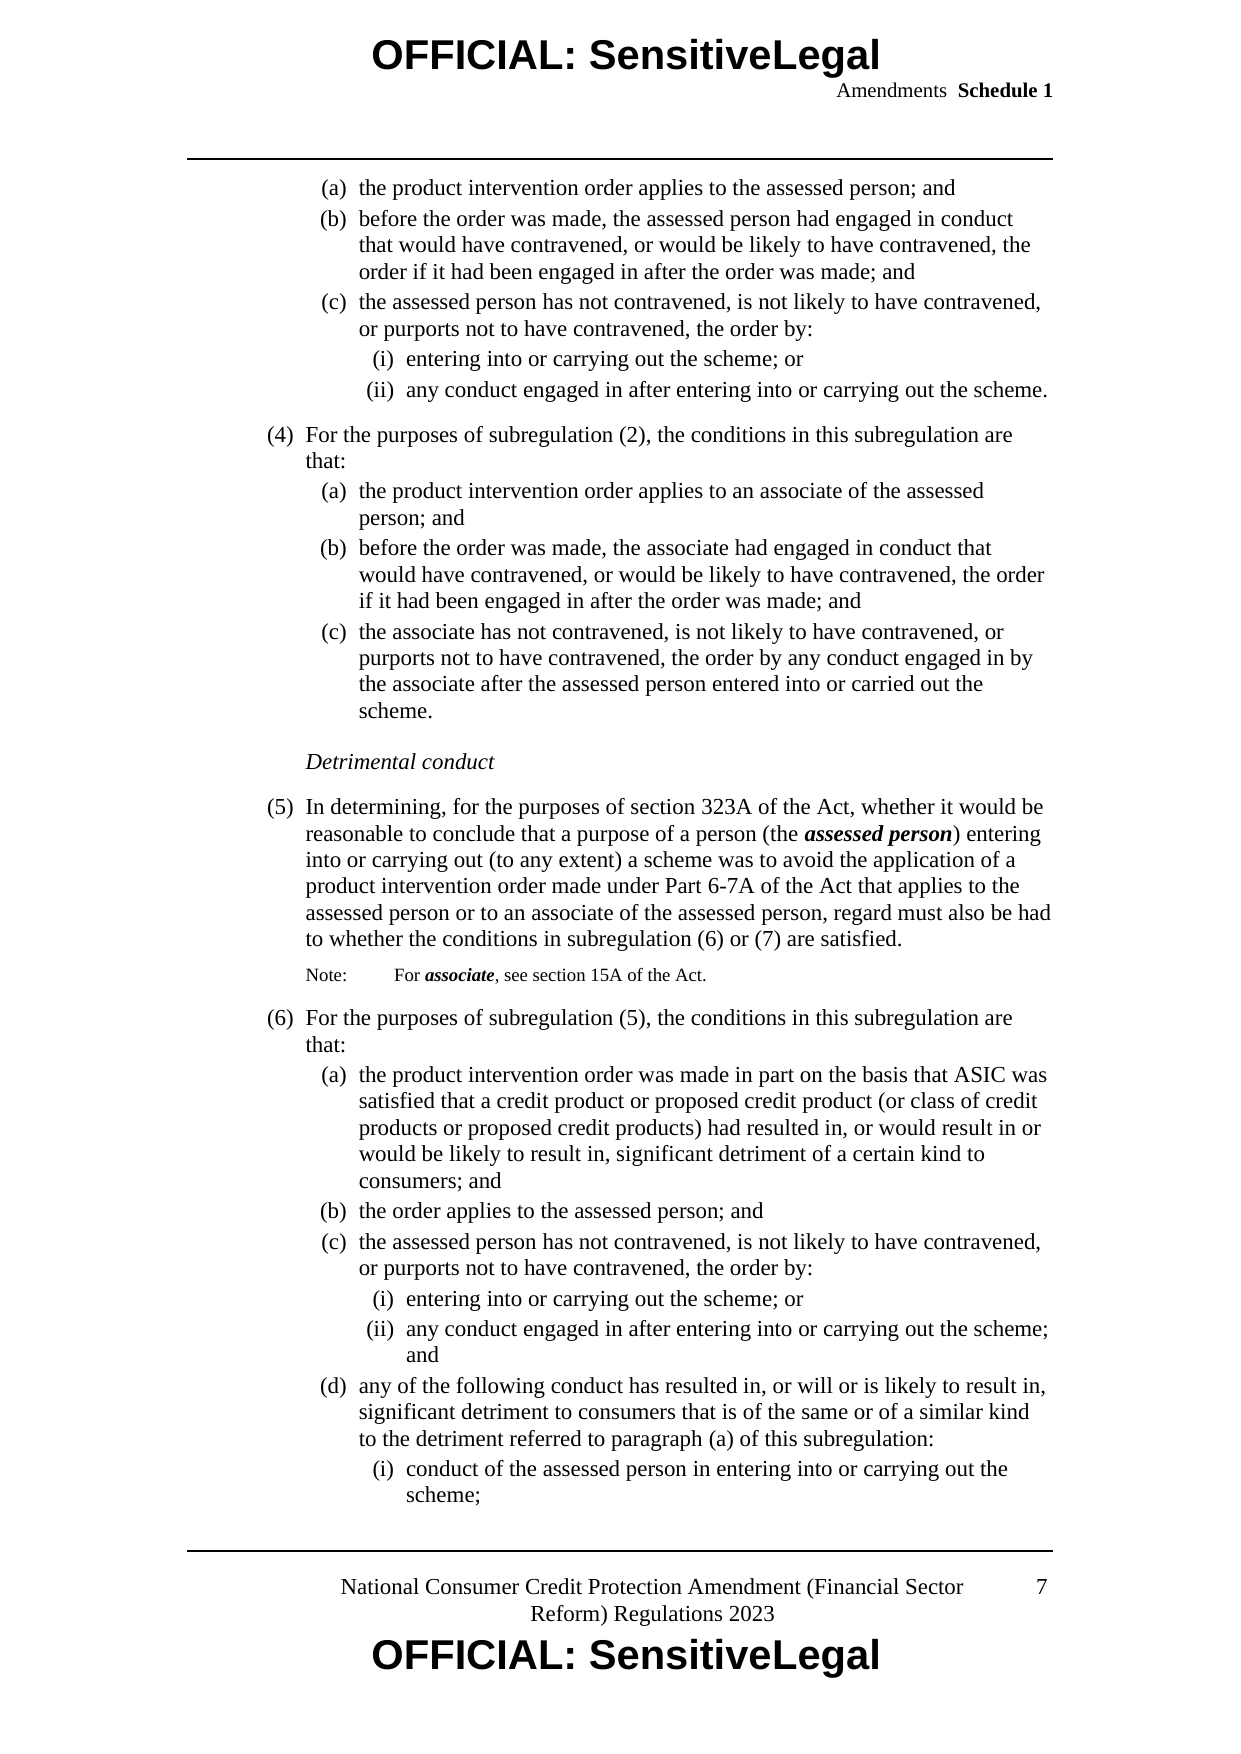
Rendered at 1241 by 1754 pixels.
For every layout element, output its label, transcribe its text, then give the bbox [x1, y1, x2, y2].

text (i) conduct of the assessed person in entering into or carrying out the scheme; [187, 1455, 1053, 1508]
text (c) the assessed person has not contravened, is not likely to have contravened, or purports not to have contravened, the order by: [187, 288, 1053, 341]
text (ii) any conduct engaged in after entering into or carrying out the scheme. [187, 376, 1053, 402]
text (c) the assessed person has not contravened, is not likely to have contravened, or purports not to have contravened, the order by: [187, 1228, 1053, 1280]
text (i) entering into or carrying out the scheme; or [187, 1284, 1053, 1311]
text (6) For the purposes of subregulation (5), the conditions in this subregulation are that: [187, 1004, 1053, 1057]
text (ii) any conduct engaged in after entering into or carrying out the scheme; and [187, 1315, 1053, 1368]
text (c) the associate has not contravened, is not likely to have contravened, or purports not to have contravened, the order by any conduct engaged in by the associate after the assessed person entered into or carried out the scheme. [187, 618, 1053, 723]
text (d) any of the following conduct has resulted in, or will or is likely to result in, significant detriment to consumers that is of the same or of a similar kind to the detriment referred to paragraph (a) of this subregulation: [187, 1372, 1053, 1451]
text (b) the order applies to the assessed person; and [187, 1197, 1053, 1223]
text (a) the product intervention order was made in part on the basis that ASIC was satisfied that a credit product or proposed credit product (or class of credit products or proposed credit products) had resulted in, or would result in or would be likely to result in, significant detriment of a certain kind to consumers; and [187, 1061, 1053, 1193]
text (i) entering into or carrying out the scheme; or [187, 345, 1053, 371]
text Detrimental conduct [305, 748, 1053, 774]
text (4) For the purposes of subregulation (2), the conditions in this subregulation are that: [187, 421, 1053, 473]
text (b) before the order was made, the associate had engaged in conduct that would have contravened, or would be likely to have contravened, the order if it had been engaged in after the order was made; and [187, 534, 1053, 613]
text Note: For associate, see section 15A of the Act. [305, 964, 1053, 986]
text (a) the product intervention order applies to an associate of the assessed person; and [187, 478, 1053, 530]
text (b) before the order was made, the assessed person had engaged in conduct that would have contravened, or would be likely to have contravened, the order if it had been engaged in after the order was made; and [187, 205, 1053, 284]
text (5) In determining, for the purposes of section 323A of the Act, whether it would be reasonable to conclude that a purpose of a person (the assessed person) entering into or carrying out (to any extent) a scheme was to avoid the application of a product intervention order made under Part 6-7A of the Act that applies to the assessed person or to an associate of the assessed person, regard must also be had to whether the conditions in subregulation (6) or (7) are satisfied. [187, 793, 1053, 951]
text (a) the product intervention order applies to the assessed person; and [187, 174, 1053, 201]
